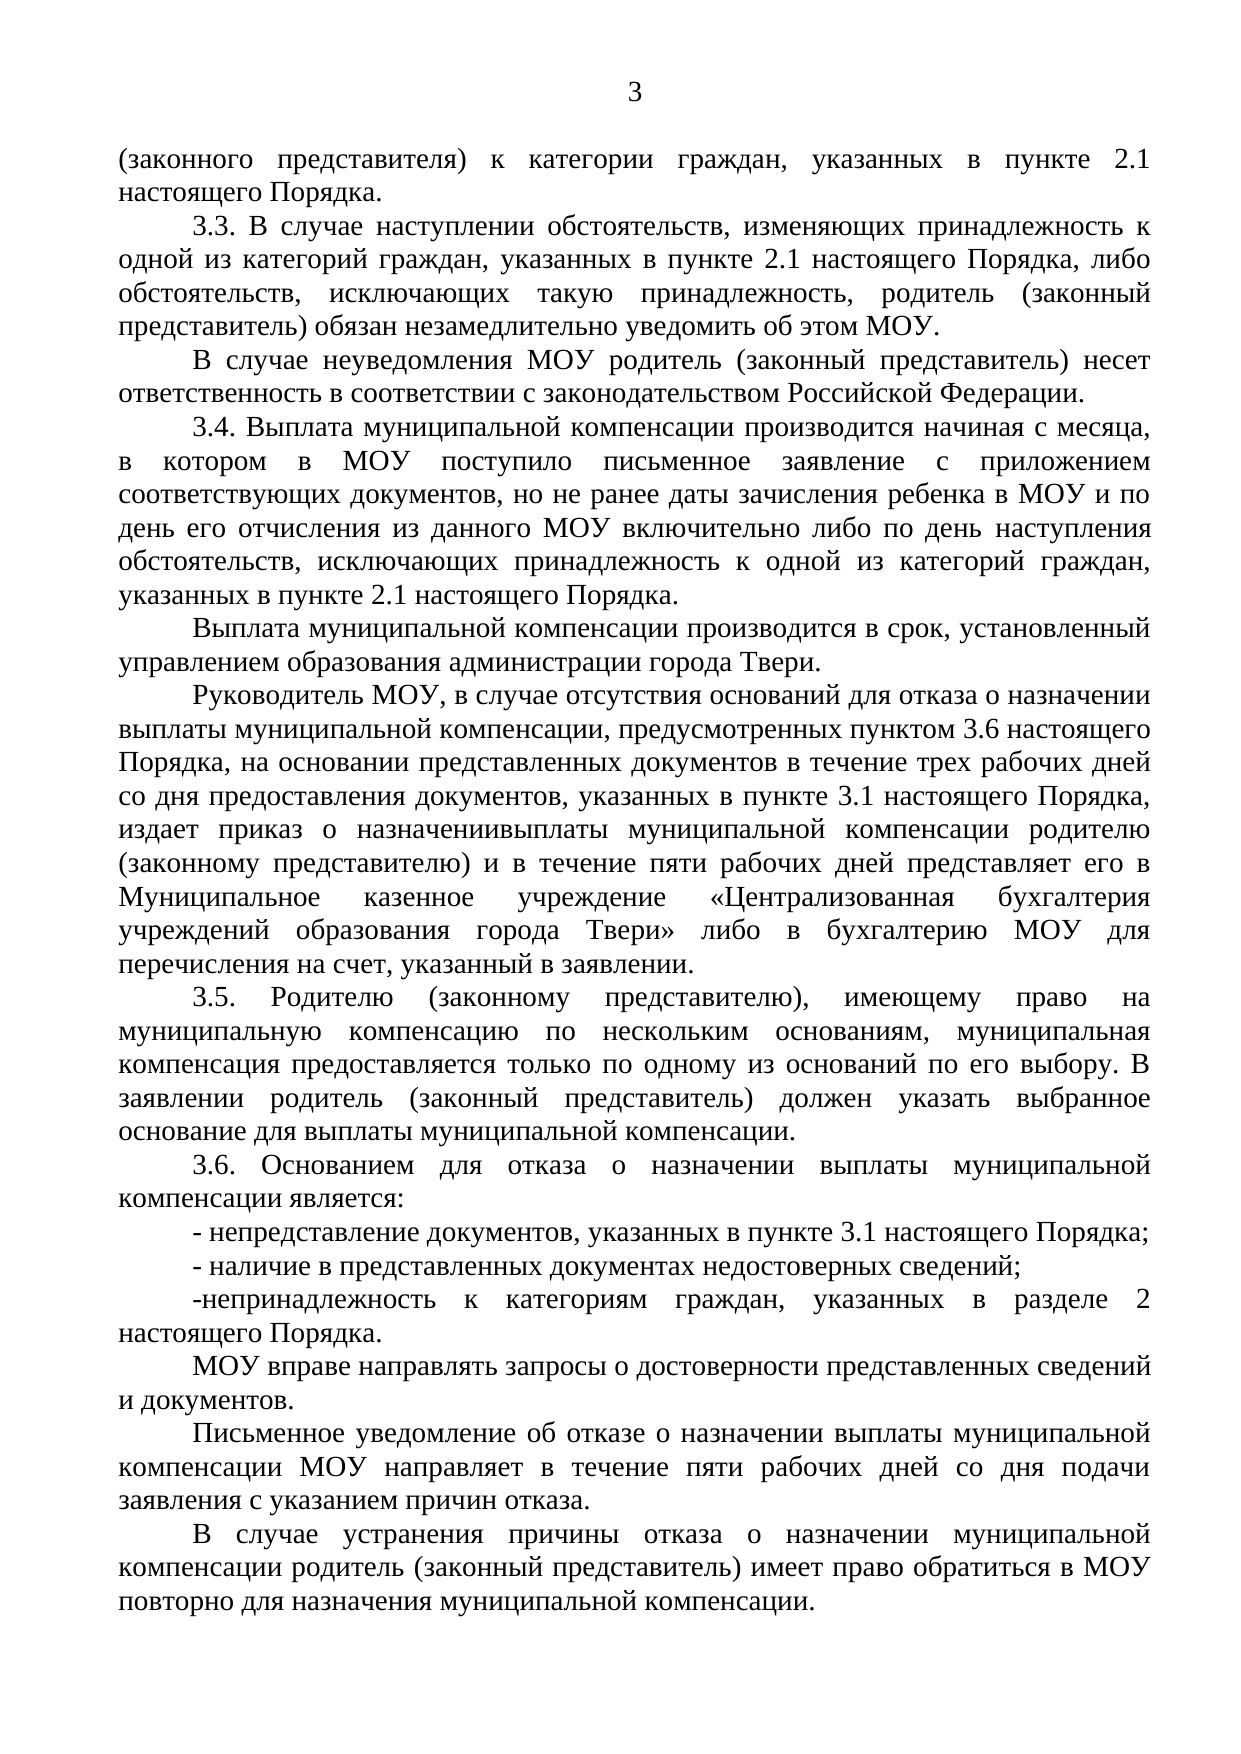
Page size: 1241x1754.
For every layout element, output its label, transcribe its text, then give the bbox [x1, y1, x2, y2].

text 3.5. Родителю (законному представителю), имеющему право на муниципальную компенсацию по нескольким основаниям, муниципальная компенсация предоставляется только по одному из оснований по его выбору. В заявлении родитель (законный представитель) должен указать выбранное основание для выплаты муниципальной компенсации. [118, 979, 1152, 1147]
text 3.4. Выплата муниципальной компенсации производится начиная с месяца, в котором в МОУ поступило письменное заявление с приложением соответствующих документов, но не ранее даты зачисления ребенка в МОУ и по день его отчисления из данного МОУ включительно либо по день наступления обстоятельств, исключающих принадлежность к одной из категорий граждан, указанных в пункте 2.1 настоящего Порядка. [118, 409, 1152, 610]
text В случае устранения причины отказа о назначении муниципальной компенсации родитель (законный представитель) имеет право обратиться в МОУ повторно для назначения муниципальной компенсации. [118, 1516, 1152, 1617]
text 3.6. Основанием для отказа о назначении выплаты муниципальной компенсации является: [118, 1147, 1152, 1214]
text - непредставление документов, указанных в пункте 3.1 настоящего Порядка; [118, 1214, 1152, 1248]
text В случае неуведомления МОУ родитель (законный представитель) несет ответственность в соответствии с законодательством Российской Федерации. [118, 342, 1152, 409]
text - наличие в представленных документах недостоверных сведений; [118, 1248, 1152, 1281]
text Выплата муниципальной компенсации производится в срок, установленный управлением образования администрации города Твери. [118, 610, 1152, 677]
text -непринадлежность к категориям граждан, указанных в разделе 2 настоящего Порядка. [118, 1281, 1152, 1348]
text Письменное уведомление об отказе о назначении выплаты муниципальной компенсации МОУ направляет в течение пяти рабочих дней со дня подачи заявления с указанием причин отказа. [118, 1415, 1152, 1516]
text Руководитель МОУ, в случае отсутствия оснований для отказа о назначении выплаты муниципальной компенсации, предусмотренных пунктом 3.6 настоящего Порядка, на основании представленных документов в течение трех рабочих дней со дня предоставления документов, указанных в пункте 3.1 настоящего Порядка, издает приказ о назначениивыплаты муниципальной компенсации родителю (законному представителю) и в течение пяти рабочих дней представляет его в Муниципальное казенное учреждение «Централизованная бухгалтерия учреждений образования города Твери» либо в бухгалтерию МОУ для перечисления на счет, указанный в заявлении. [118, 677, 1152, 979]
text МОУ вправе направлять запросы о достоверности представленных сведений и документов. [118, 1348, 1152, 1415]
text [118, 141, 1152, 208]
text 3.3. В случае наступлении обстоятельств, изменяющих принадлежность к одной из категорий граждан, указанных в пункте 2.1 настоящего Порядка, либо обстоятельств, исключающих такую принадлежность, родитель (законный представитель) обязан незамедлительно уведомить об этом МОУ. [118, 208, 1152, 342]
